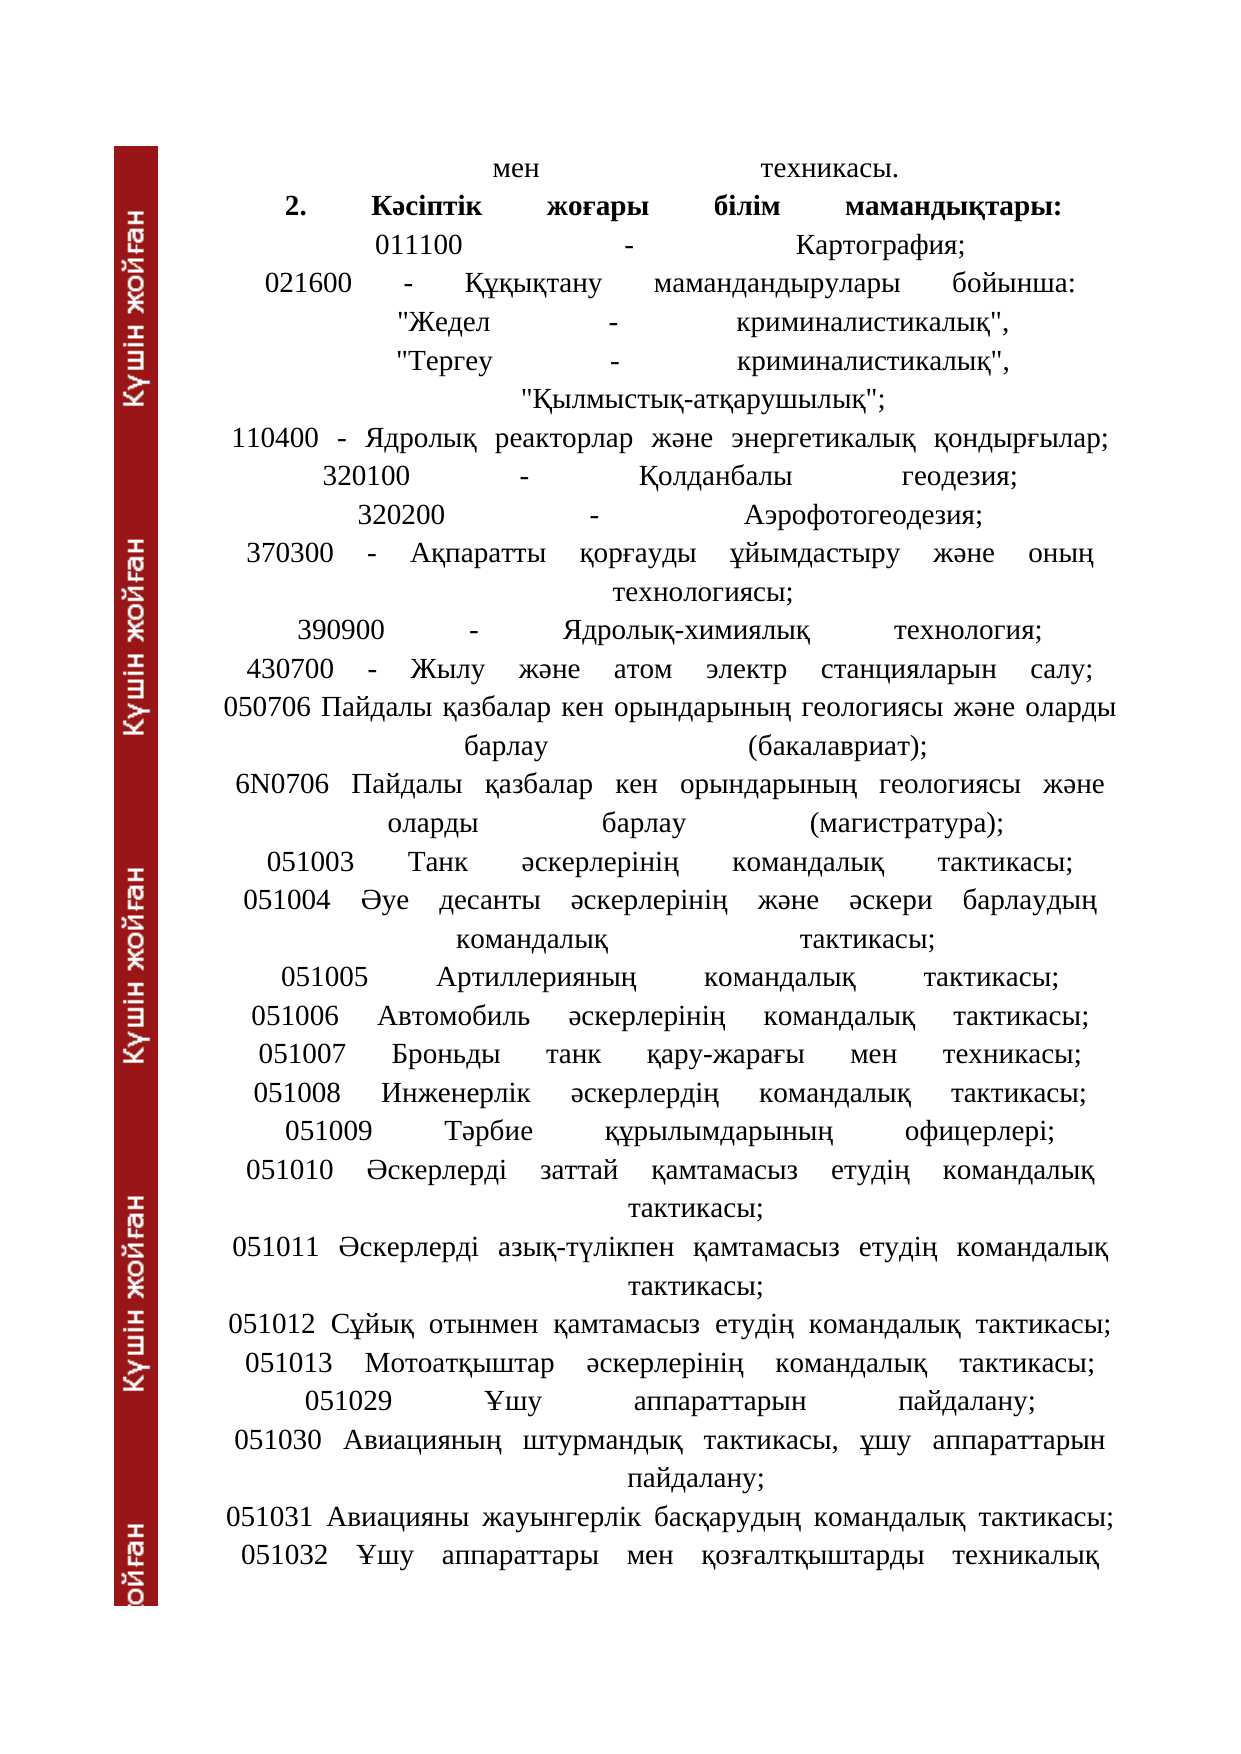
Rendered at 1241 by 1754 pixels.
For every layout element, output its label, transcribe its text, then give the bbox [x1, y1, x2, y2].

picture [114, 1571, 158, 1606]
picture [114, 146, 158, 150]
